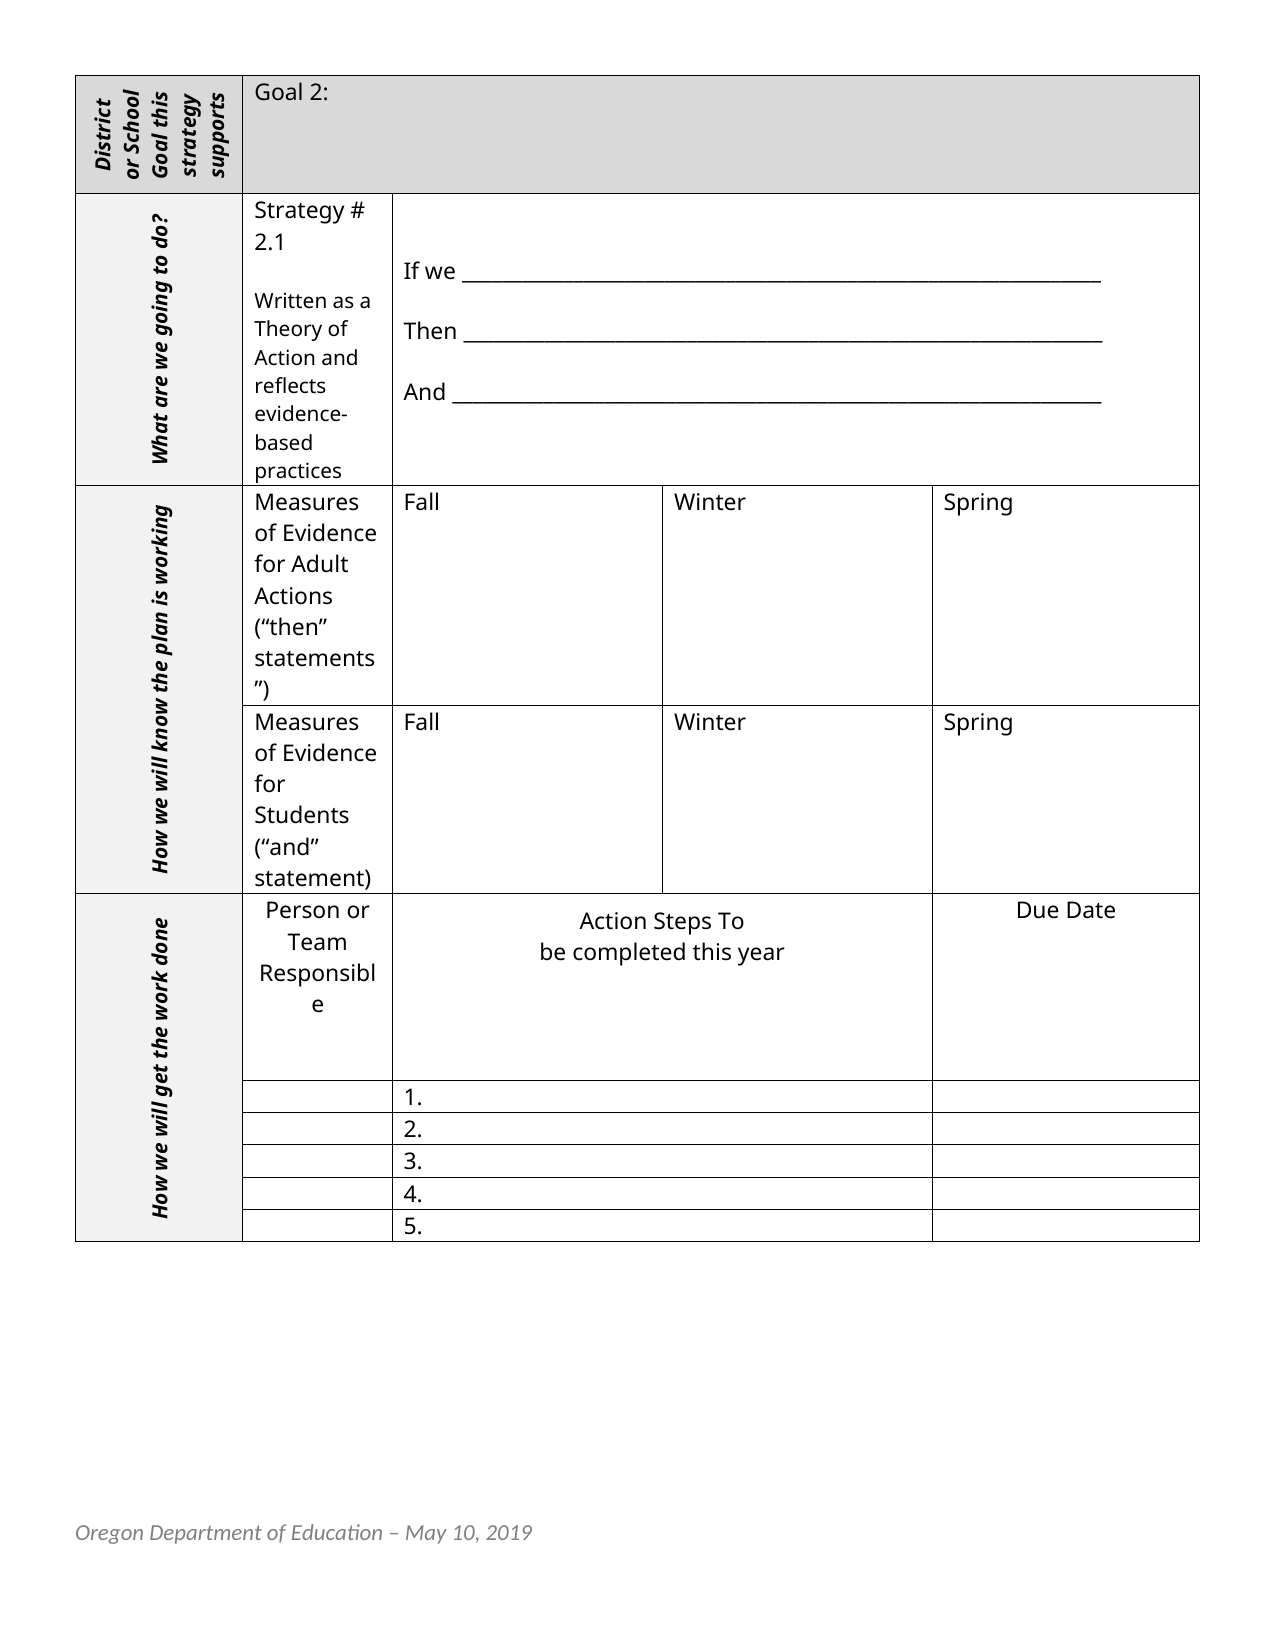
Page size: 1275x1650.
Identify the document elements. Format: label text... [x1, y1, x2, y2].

table_cell Fall [393, 486, 662, 705]
table_cell If we _______________________________________________________________ Then _______________________________________________________________ And ________________________________________________________________ [393, 194, 1199, 485]
table_cell [933, 1210, 1199, 1241]
table_cell How we will know the plan is working [76, 486, 242, 893]
table_header Goal 2: [243, 76, 1199, 193]
table_header District or School Goal this strategy supports [76, 76, 242, 193]
table_cell Spring [933, 486, 1199, 705]
table_cell Strategy # 2.1 Written as a Theory of Action and reflects evidence-based practices [243, 194, 392, 485]
table_cell Due Date [933, 894, 1199, 1080]
table_cell What are we going to do? [76, 194, 242, 485]
table_cell Measures of Evidence for Adult Actions (“then” statements”) [243, 486, 392, 705]
table_cell [243, 1210, 392, 1241]
table_cell [243, 1178, 392, 1209]
table_cell 1. [393, 1081, 932, 1112]
table_cell 3. [393, 1145, 932, 1177]
table_cell [243, 1113, 392, 1144]
table_cell 4. [393, 1178, 932, 1209]
table_cell [933, 1178, 1199, 1209]
table_cell [933, 1113, 1199, 1144]
table_cell 2. [393, 1113, 932, 1144]
table_cell [243, 1145, 392, 1177]
table_cell Person or Team Responsible [243, 894, 392, 1080]
table_cell Measures of Evidence for Students (“and” statement) [243, 706, 392, 893]
table_cell [933, 1081, 1199, 1112]
table_cell [933, 1145, 1199, 1177]
table_cell 5. [393, 1210, 932, 1241]
table_cell Winter [663, 486, 932, 705]
table_cell Fall [393, 706, 662, 893]
table_cell How we will get the work done [76, 894, 242, 1241]
table_cell Action Steps To be completed this year [393, 894, 932, 1080]
table_cell Winter [663, 706, 932, 893]
table_cell [243, 1081, 392, 1112]
table_cell Spring [933, 706, 1199, 893]
